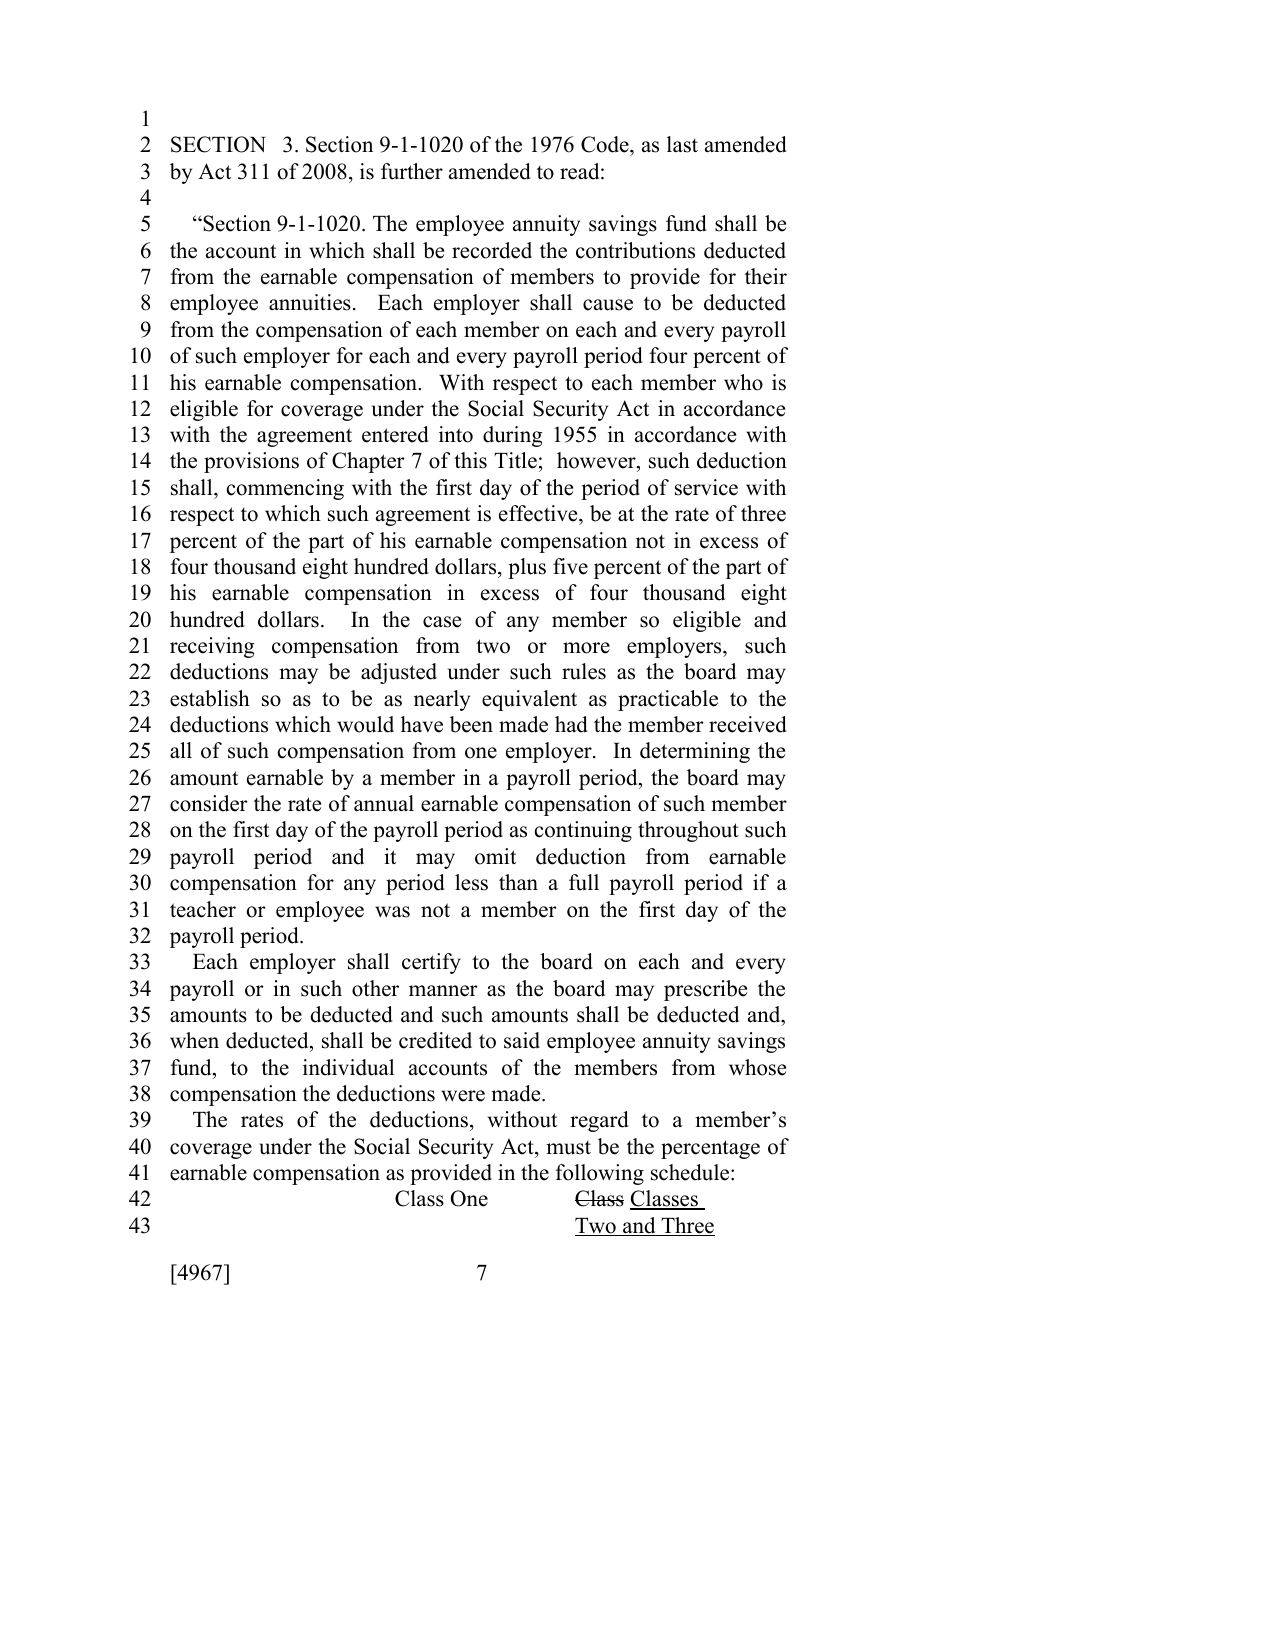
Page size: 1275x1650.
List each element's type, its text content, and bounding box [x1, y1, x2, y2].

text Class One Class Classes [169, 1186, 787, 1212]
text The rates of the deductions, without regard to a member’s coverage under the Social Security Act, must be the percentage of earnable compensation as provided in the following schedule: [169, 1106, 787, 1186]
text Two and Three [169, 1212, 787, 1238]
text SECTION 3. Section 9-1-1020 of the 1976 Code, as last amended by Act 311 of 2008, is further amended to read: [169, 131, 787, 184]
text “Section 9-1-1020. The employee annuity savings fund shall be the account in which shall be recorded the contributions deducted from the earnable compensation of members to provide for their employee annuities. Each employer shall cause to be deducted from the compensation of each member on each and every payroll of such employer for each and every payroll period four percent of his earnable compensation. With respect to each member who is eligible for coverage under the Social Security Act in accordance with the agreement entered into during 1955 in accordance with the provisions of Chapter 7 of this Title; however, such deduction shall, commencing with the first day of the period of service with respect to which such agreement is effective, be at the rate of three percent of the part of his earnable compensation not in excess of four thousand eight hundred dollars, plus five percent of the part of his earnable compensation in excess of four thousand eight hundred dollars. In the case of any member so eligible and receiving compensation from two or more employers, such deductions may be adjusted under such rules as the board may establish so as to be as nearly equivalent as practicable to the deductions which would have been made had the member received all of such compensation from one employer. In determining the amount earnable by a member in a payroll period, the board may consider the rate of annual earnable compensation of such member on the first day of the payroll period as continuing throughout such payroll period and it may omit deduction from earnable compensation for any period less than a full payroll period if a teacher or employee was not a member on the first day of the payroll period. [169, 210, 787, 948]
text Each employer shall certify to the board on each and every payroll or in such other manner as the board may prescribe the amounts to be deducted and such amounts shall be deducted and, when deducted, shall be credited to said employee annuity savings fund, to the individual accounts of the members from whose compensation the deductions were made. [169, 948, 787, 1106]
